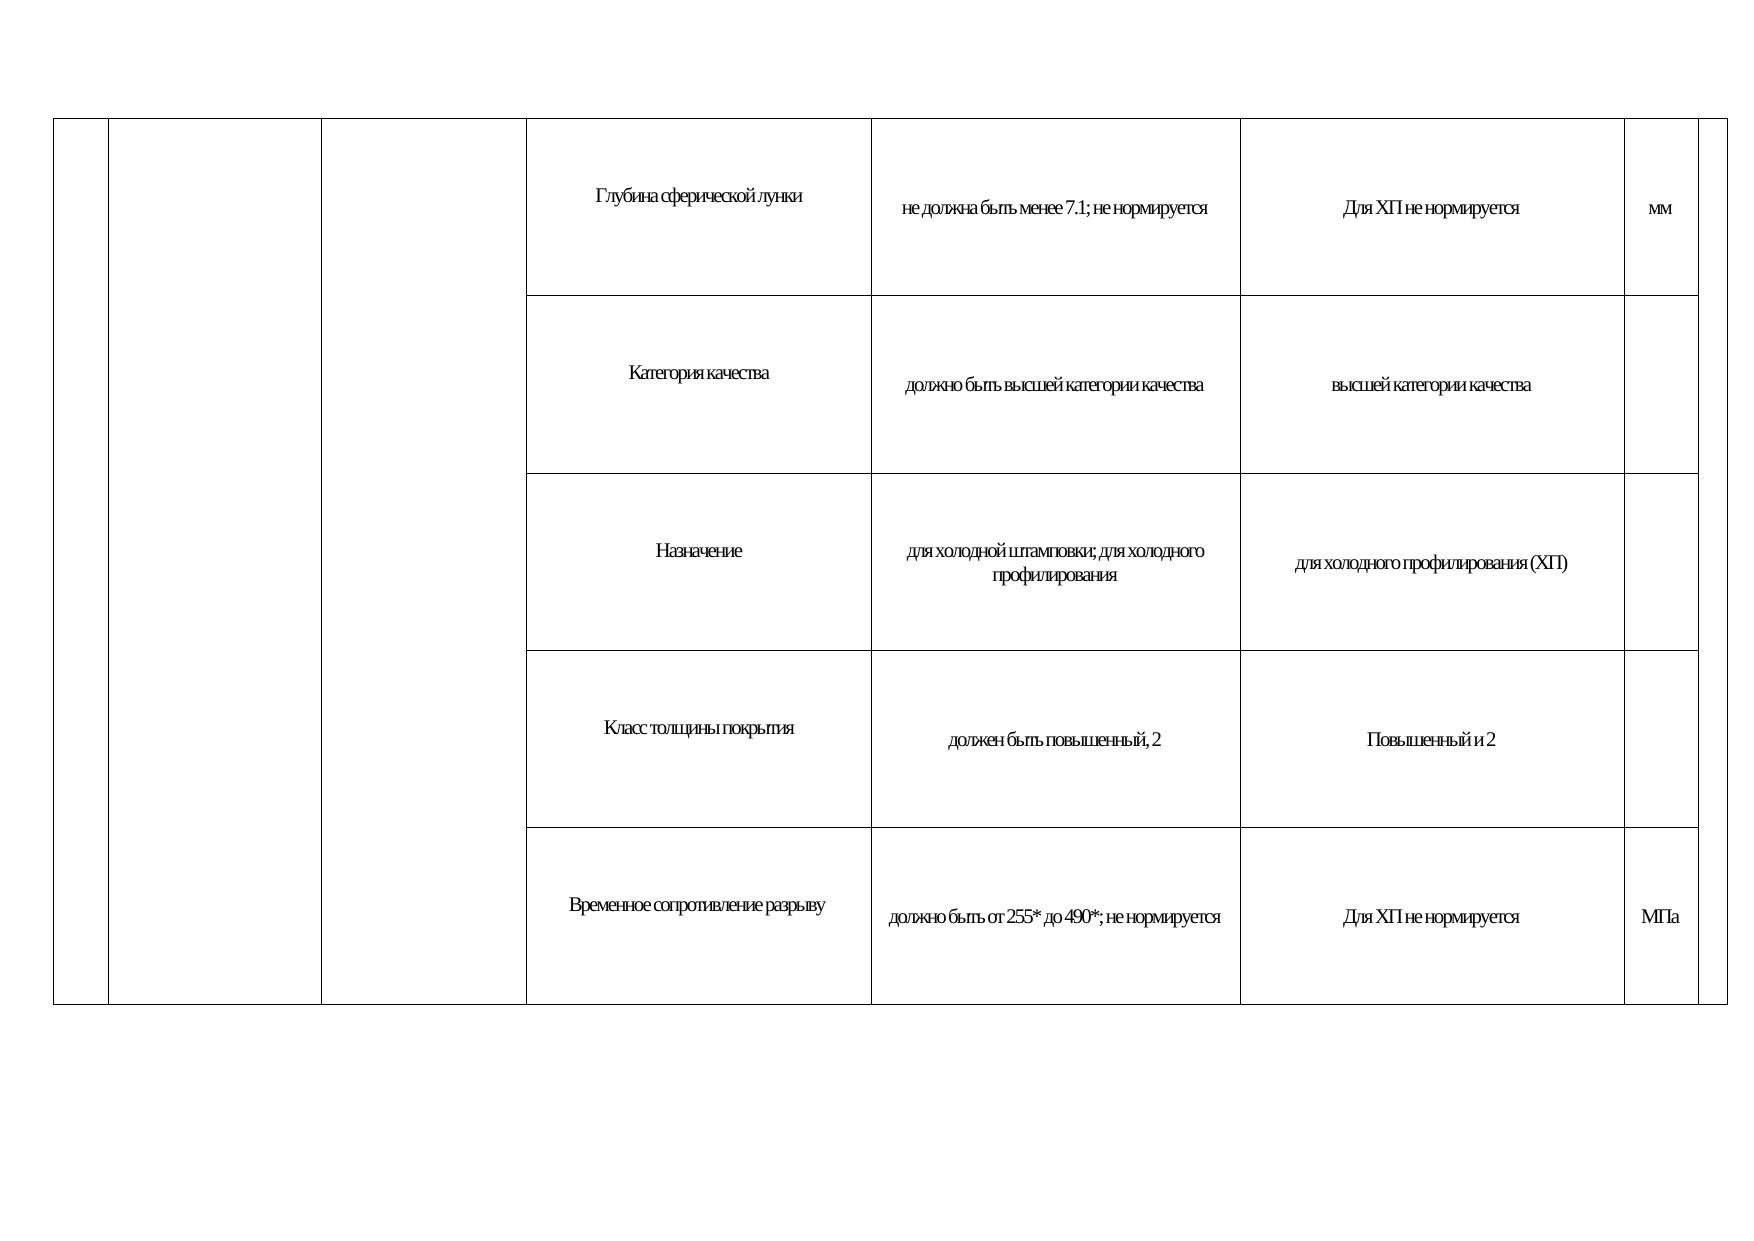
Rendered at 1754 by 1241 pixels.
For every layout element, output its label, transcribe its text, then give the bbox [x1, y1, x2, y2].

table_cell [1625, 651, 1698, 827]
table_cell Категория качества [527, 296, 871, 472]
table_cell мм [1625, 119, 1698, 295]
table_cell для холодного профилирования (ХП) [1241, 474, 1624, 650]
table_cell МПа [1625, 828, 1698, 1004]
table_cell должно быть высшей категории качества [872, 296, 1240, 472]
table_cell должен быть повышенный, 2 [872, 651, 1240, 827]
table_cell должно быть от 255* до 490*; не нормируется [872, 828, 1240, 1004]
table_cell Для ХП не нормируется [1241, 119, 1624, 295]
table_cell Повышенный и 2 [1241, 651, 1624, 827]
table_cell Назначение [527, 474, 871, 650]
table_cell Глубина сферической лунки [527, 119, 871, 295]
table_cell Класс толщины покрытия [527, 651, 871, 827]
table_cell не должна быть менее 7.1; не нормируется [872, 119, 1240, 295]
table_cell Временное сопротивление разрыву [527, 828, 871, 1004]
table_cell Для ХП не нормируется [1241, 828, 1624, 1004]
table_cell высшей категории качества [1241, 296, 1624, 472]
table_cell для холодной штамповки; для холодного профилирования [872, 474, 1240, 650]
table_cell [1625, 296, 1698, 472]
table_cell [1625, 474, 1698, 650]
